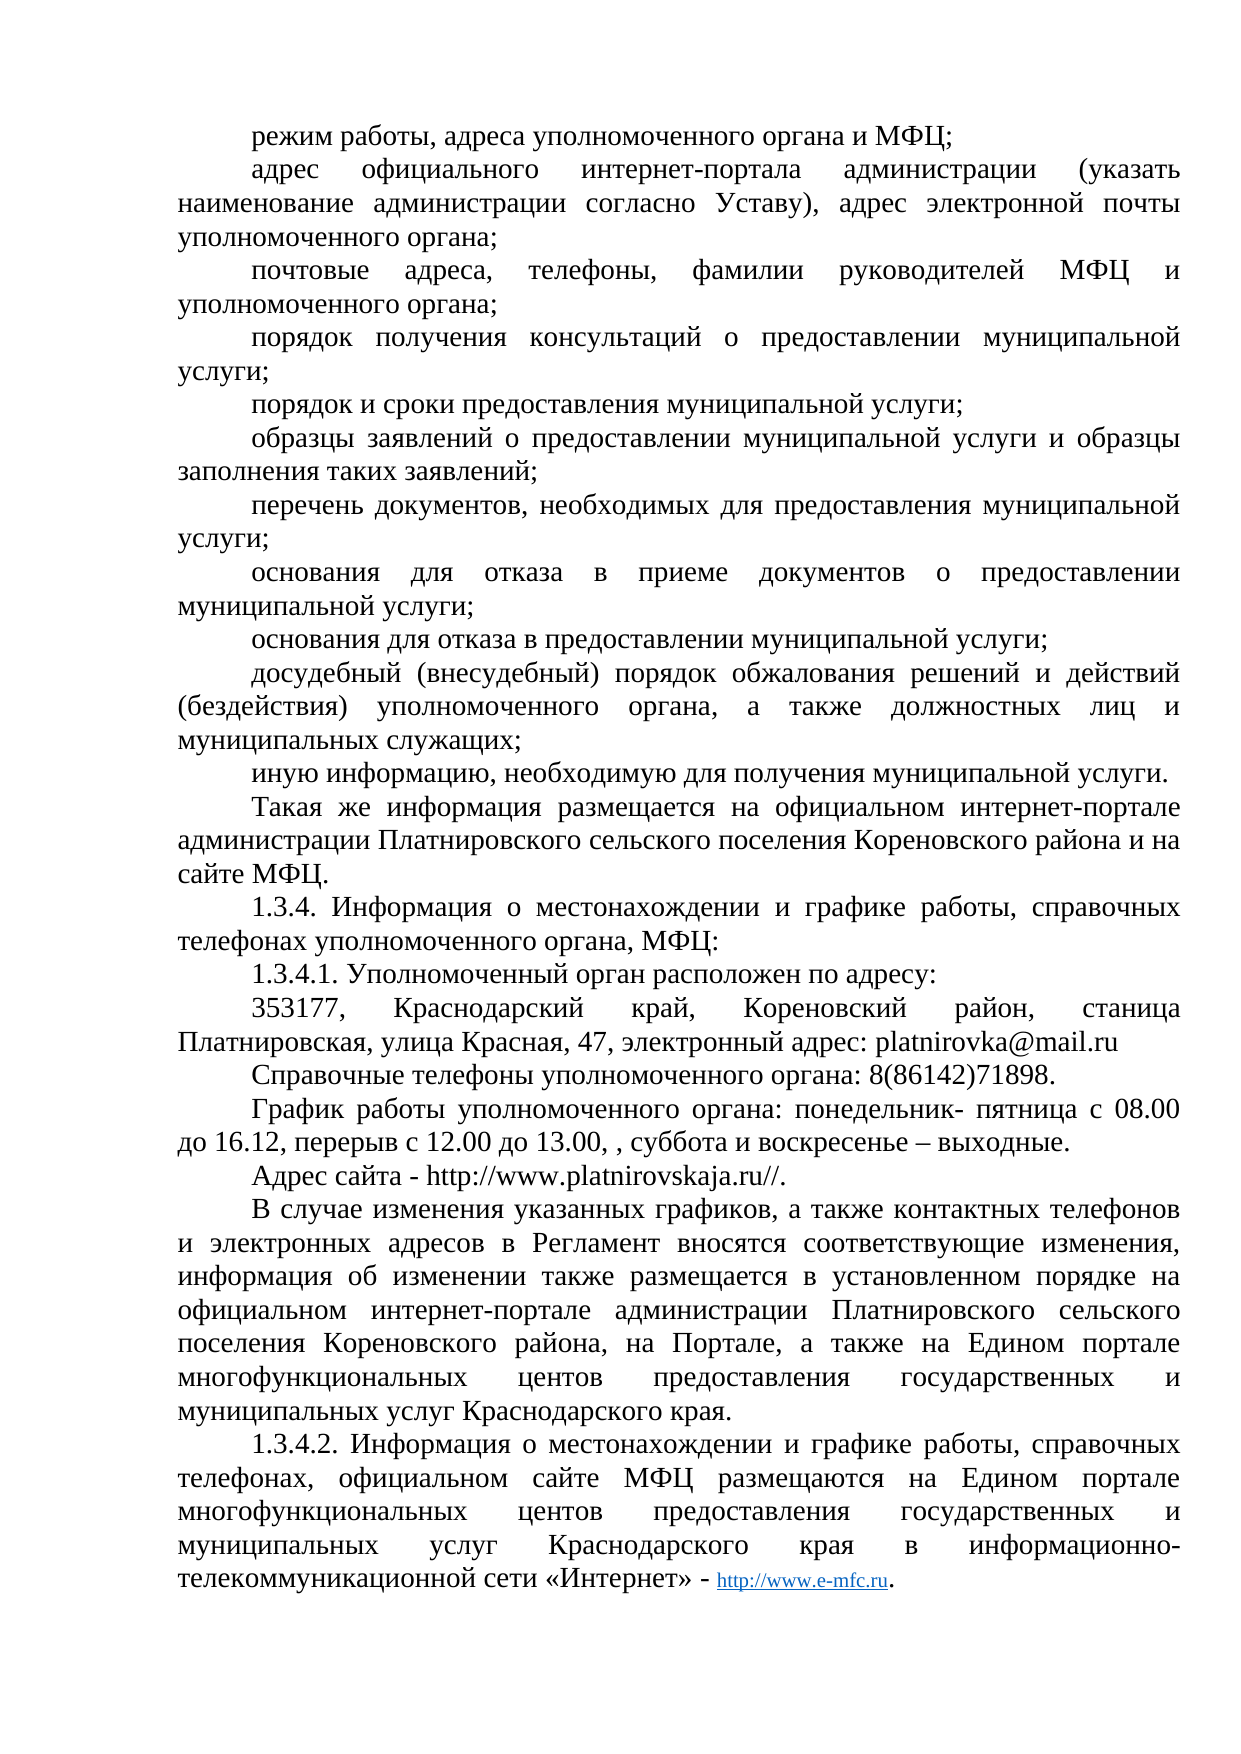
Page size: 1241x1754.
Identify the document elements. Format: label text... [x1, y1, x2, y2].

text В случае изменения указанных графиков, а также контактных телефонов и электронных адресов в Регламент вносятся соответствующие изменения, информация об изменении также размещается в установленном порядке на официальном интернет-портале администрации Платнировского сельского поселения Кореновского района, на Портале, а также на Едином портале многофункциональных центов предоставления государственных и муниципальных услуг Краснодарского края. [177, 1191, 1181, 1426]
text основания для отказа в приеме документов о предоставлении муниципальной услуги; [177, 554, 1181, 621]
text 1.3.4.2. Информация о местонахождении и графике работы, справочных телефонах, официальном сайте МФЦ размещаются на Едином портале многофункциональных центов предоставления государственных и муниципальных услуг Краснодарского края в информационно-телекоммуникационной сети «Интернет» - http://www.e-mfc.ru. [177, 1426, 1181, 1594]
text 1.3.4.1. Уполномоченный орган расположен по адресу: [177, 957, 1181, 990]
text Справочные телефоны уполномоченного органа: 8(86142)71898. [177, 1057, 1181, 1091]
text досудебный (внесудебный) порядок обжалования решений и действий (бездействия) уполномоченного органа, а также должностных лиц и муниципальных служащих; [177, 655, 1181, 755]
text режим работы, адреса уполномоченного органа и МФЦ; [177, 118, 1181, 152]
text адрес официального интернет-портала администрации (указать наименование администрации согласно Уставу), адрес электронной почты уполномоченного органа; [177, 152, 1181, 252]
text График работы уполномоченного органа: понедельник- пятница с 08.00 до 16.12, перерыв с 12.00 до 13.00, , суббота и воскресенье – выходные. [177, 1091, 1181, 1158]
text иную информацию, необходимую для получения муниципальной услуги. [177, 755, 1181, 789]
text 353177, Краснодарский край, Кореновский район, станица Платнировская, улица Красная, 47, электронный адрес: platnirovka@mail.ru [177, 990, 1181, 1057]
text основания для отказа в предоставлении муниципальной услуги; [177, 621, 1181, 655]
text Адрес сайта - http://www.platnirovskaja.ru//. [177, 1158, 1181, 1191]
text 1.3.4. Информация о местонахождении и графике работы, справочных телефонах уполномоченного органа, МФЦ: [177, 889, 1181, 957]
text образцы заявлений о предоставлении муниципальной услуги и образцы заполнения таких заявлений; [177, 420, 1181, 487]
text перечень документов, необходимых для предоставления муниципальной услуги; [177, 487, 1181, 554]
text Такая же информация размещается на официальном интернет-портале администрации Платнировского сельского поселения Кореновского района и на сайте МФЦ. [177, 789, 1181, 889]
text порядок получения консультаций о предоставлении муниципальной услуги; [177, 319, 1181, 386]
text почтовые адреса, телефоны, фамилии руководителей МФЦ и уполномоченного органа; [177, 252, 1181, 319]
text порядок и сроки предоставления муниципальной услуги; [177, 386, 1181, 420]
